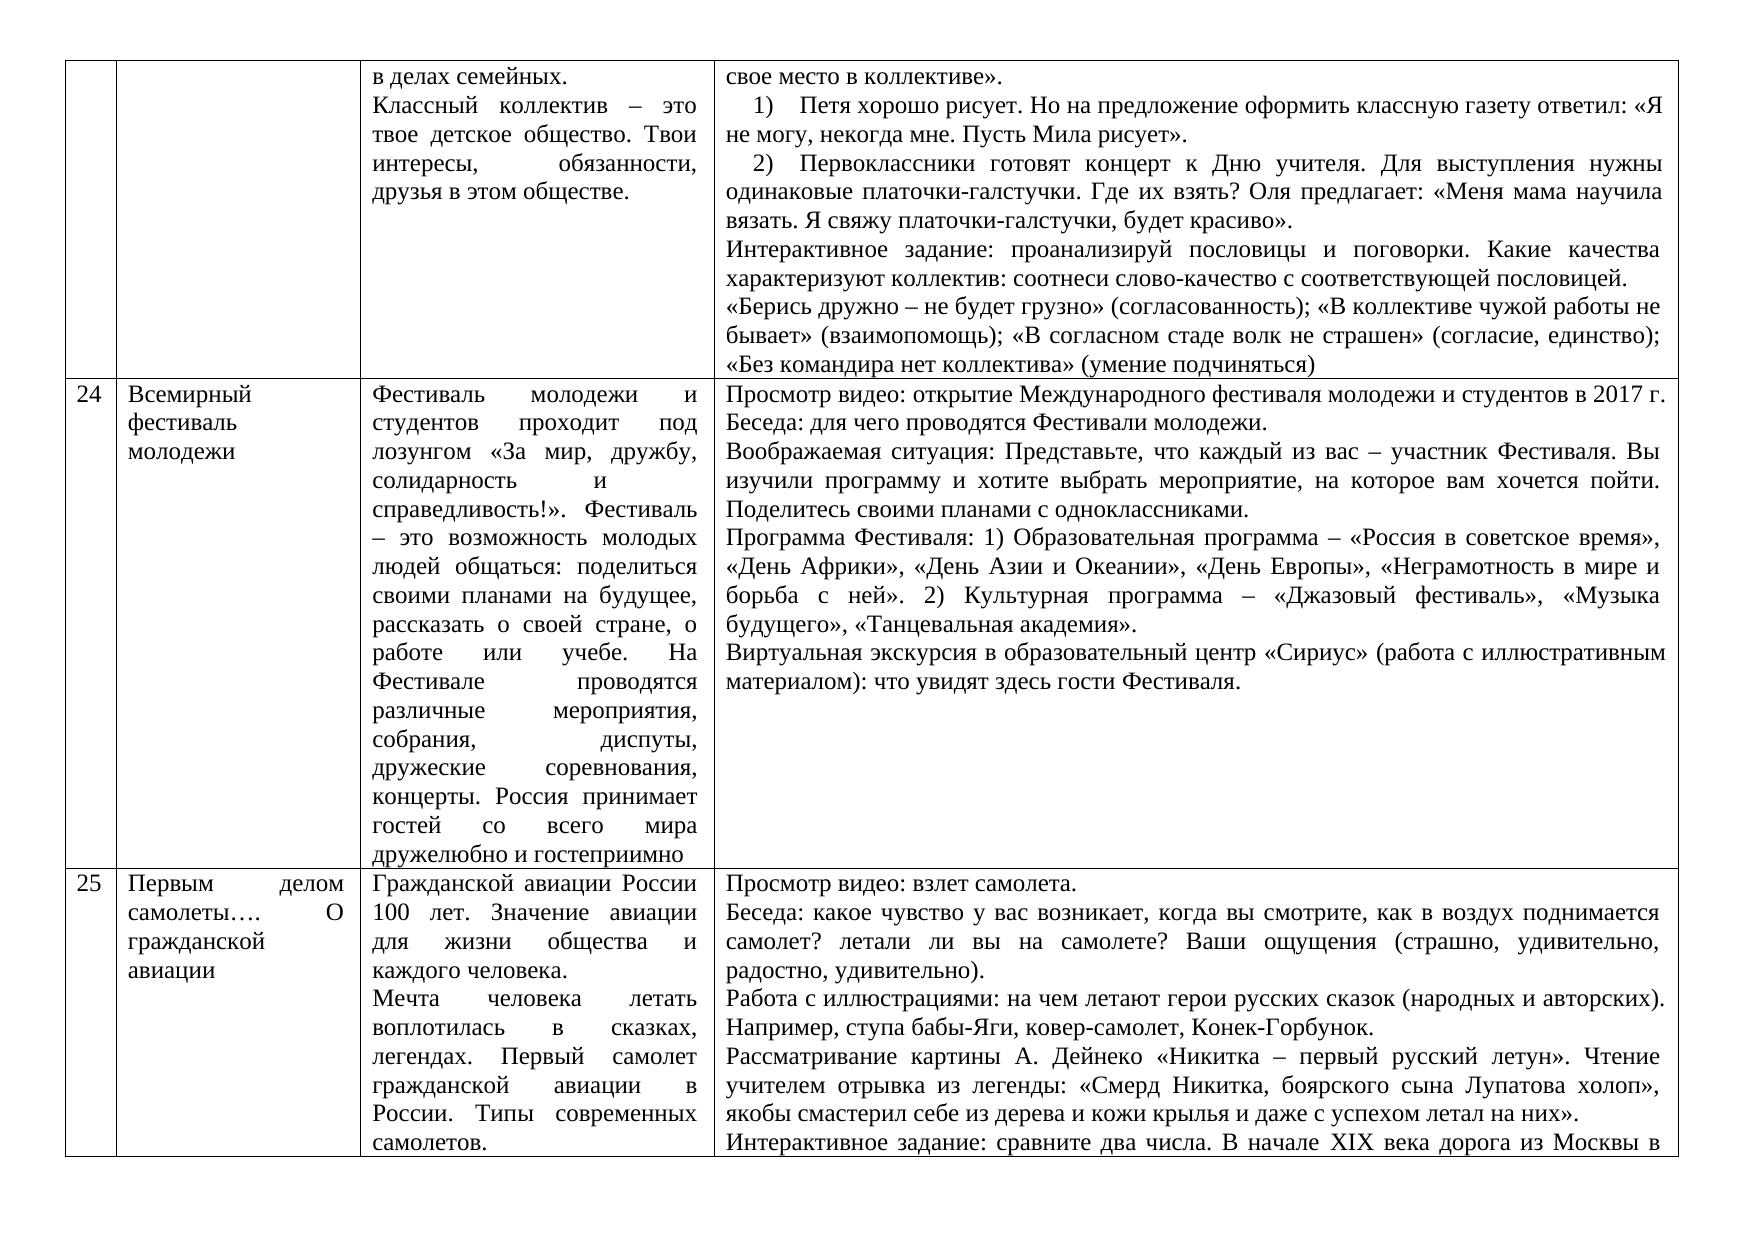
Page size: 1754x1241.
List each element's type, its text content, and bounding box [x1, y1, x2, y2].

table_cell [117, 869, 360, 1156]
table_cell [715, 869, 1678, 1156]
table_cell Просмотр видео: открытие Международного фестиваля молодежи и студентов в 2017 г. Беседа: для чего проводятся Фестивали молодежи. Воображаемая ситуация: Представьте, что каждый из вас – участник Фестиваля. Вы изучили программу и хотите выбрать мероприятие, на которое вам хочется пойти. Поделитесь своими планами с одноклассниками. Программа Фестиваля: 1) Образовательная программа – «Россия в советское время», «День Африки», «День Азии и Океании», «День Европы», «Неграмотность в мире и борьба с ней». 2) Культурная программа – «Джазовый фестиваль», «Музыка будущего», «Танцевальная академия». Виртуальная экскурсия в образовательный центр «Сириус» (работа с иллюстративным материалом): что увидят здесь гости Фестиваля. [715, 379, 1678, 867]
table_cell 25 [66, 869, 116, 1156]
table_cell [361, 61, 714, 378]
table_cell 23 [66, 61, 116, 378]
table_cell Фестиваль молодежи и студентов проходит под лозунгом «За мир, дружбу, солидарность и справедливость!». Фестиваль – это возможность молодых людей общаться: поделиться своими планами на будущее, рассказать о своей стране, о работе или учебе. На Фестивале проводятся различные мероприятия, собрания, диспуты, дружеские соревнования, концерты. Россия принимает гостей со всего мира дружелюбно и гостеприимно [361, 379, 714, 867]
table_cell 24 [66, 379, 116, 867]
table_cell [361, 869, 714, 1156]
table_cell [715, 61, 1678, 378]
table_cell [117, 61, 360, 378]
table_cell Всемирный фестиваль молодежи [117, 379, 360, 867]
